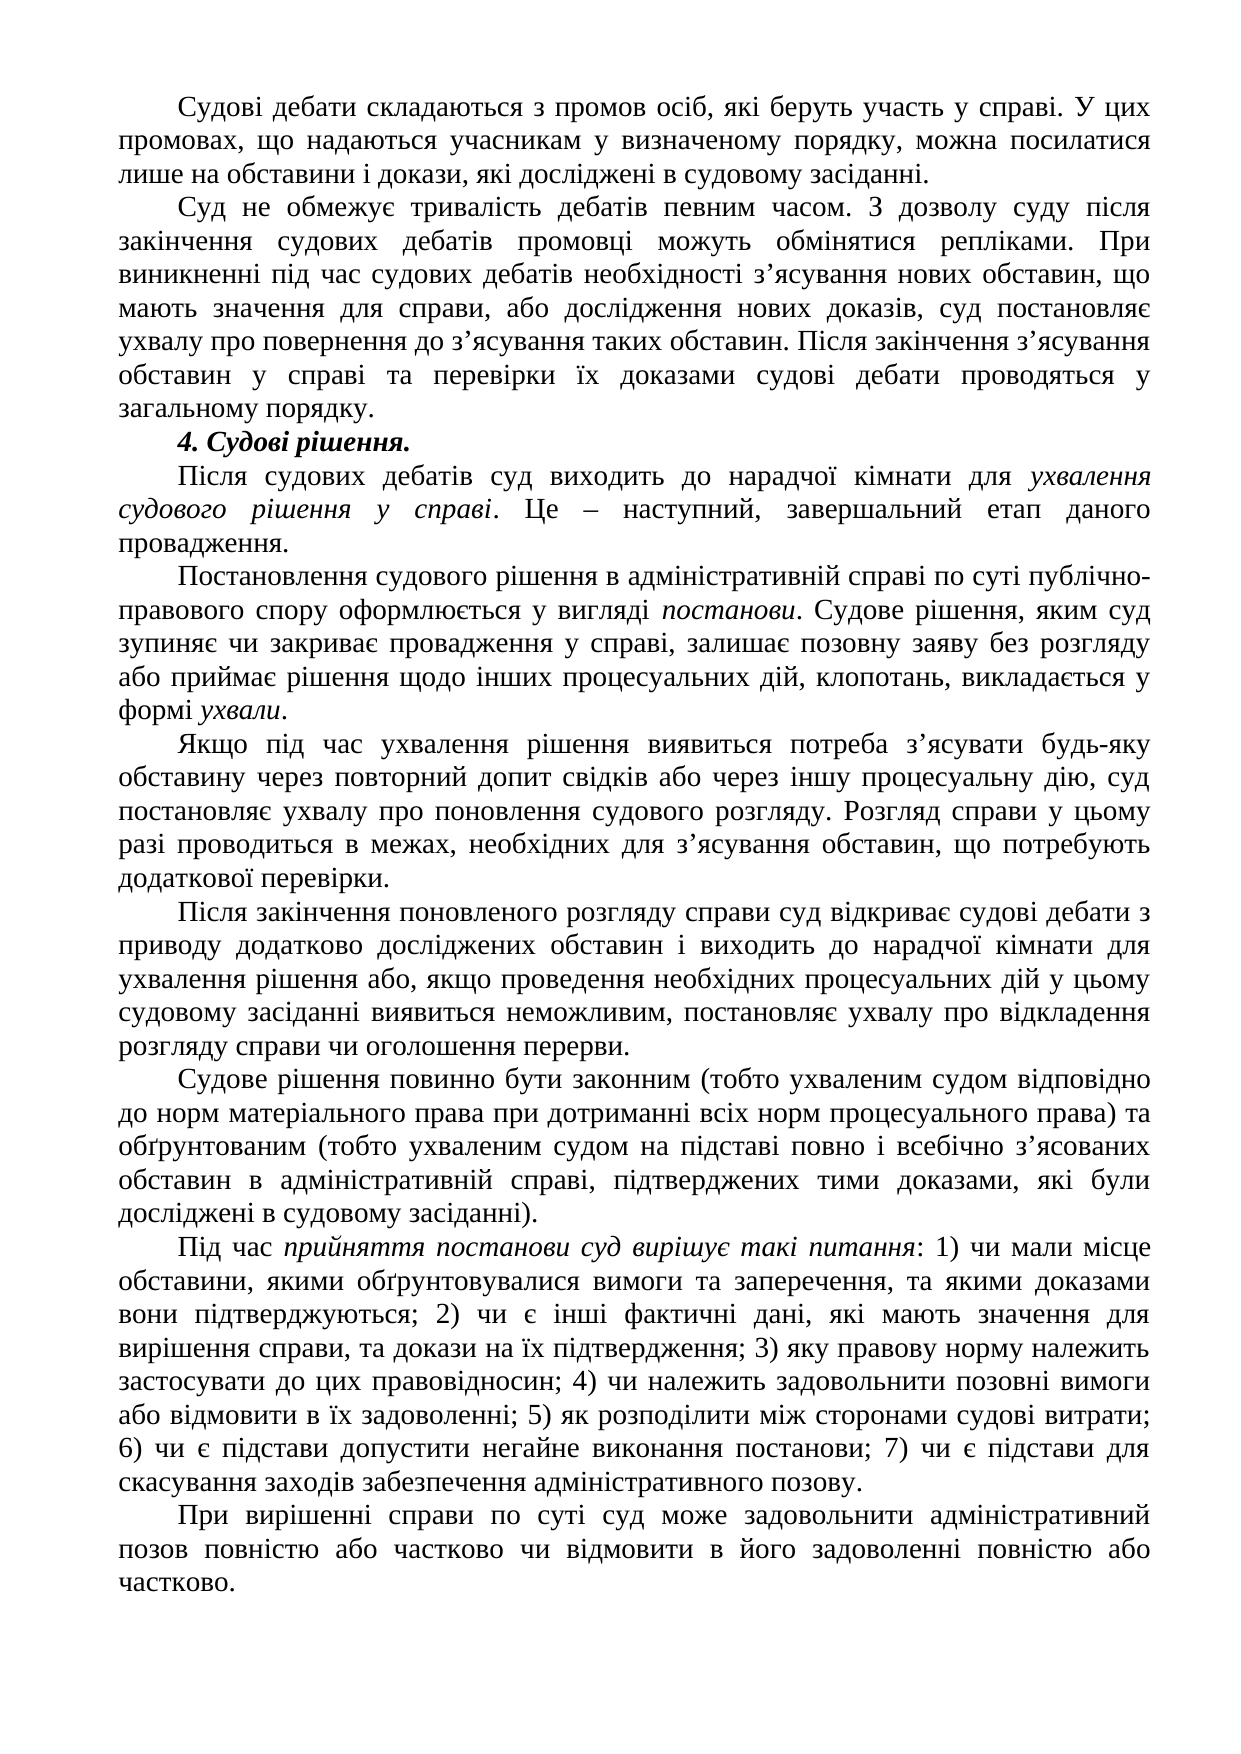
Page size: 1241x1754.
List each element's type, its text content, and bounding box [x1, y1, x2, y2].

text Судове рішення повинно бути законним (тобто ухваленим судом відповідно до норм матеріального права при дотриманні всіх норм процесуального права) та обґрунтованим (тобто ухваленим судом на підставі повно і всебічно з’ясованих обставин в адміністративній справі, підтверджених тими доказами, які були досліджені в судовому засіданні). [118, 1061, 1152, 1229]
text При вирішенні справи по суті суд може задовольнити адміністративний позов повністю або частково чи відмовити в його задоволенні повністю або частково. [118, 1497, 1152, 1598]
text 4. Судові рішення. [118, 424, 1152, 458]
text Під час прийняття постанови суд вирішує такі питання: 1) чи мали місце обставини, якими обґрунтовувалися вимоги та заперечення, та якими доказами вони підтверджуються; 2) чи є інші фактичні дані, які мають значення для вирішення справи, та докази на їх підтвердження; 3) яку правову норму належить застосувати до цих правовідносин; 4) чи належить задовольнити позовні вимоги або відмовити в їх задоволенні; 5) як розподілити між сторонами судові витрати; 6) чи є підстави допустити негайне виконання постанови; 7) чи є підстави для скасування заходів забезпечення адміністративного позову. [118, 1229, 1152, 1497]
text Після закінчення поновленого розгляду справи суд відкриває судові дебати з приводу додатково досліджених обставин і виходить до нарадчої кімнати для ухвалення рішення або, якщо проведення необхідних процесуальних дій у цьому судовому засіданні виявиться неможливим, постановляє ухвалу про відкладення розгляду справи чи оголошення перерви. [118, 894, 1152, 1061]
text Після судових дебатів суд виходить до нарадчої кімнати для ухвалення судового рішення у справі. Це – наступний, завершальний етап даного провадження. [118, 458, 1152, 558]
text Судові дебати складаються з промов осіб, які беруть участь у справі. У цих промовах, що надаються учасникам у визначеному порядку, можна посилатися лише на обставини і докази, які досліджені в судовому засіданні. [118, 89, 1152, 189]
text Суд не обмежує тривалість дебатів певним часом. З дозволу суду після закінчення судових дебатів промовці можуть обмінятися репліками. При виникненні під час судових дебатів необхідності з’ясування нових обставин, що мають значення для справи, або дослідження нових доказів, суд постановляє ухвалу про повернення до з’ясування таких обставин. Після закінчення з’ясування обставин у справі та перевірки їх доказами судові дебати проводяться у загальному порядку. [118, 189, 1152, 424]
text Постановлення судового рішення в адміністративній справі по суті публічно-правового спору оформлюється у вигляді постанови. Судове рішення, яким суд зупиняє чи закриває провадження у справі, залишає позовну заяву без розгляду або приймає рішення щодо інших процесуальних дій, клопотань, викладається у формі ухвали. [118, 558, 1152, 726]
text Якщо під час ухвалення рішення виявиться потреба з’ясувати будь-яку обставину через повторний допит свідків або через іншу процесуальну дію, суд постановляє ухвалу про поновлення судового розгляду. Розгляд справи у цьому разі проводиться в межах, необхідних для з’ясування обставин, що потребують додаткової перевірки. [118, 726, 1152, 894]
